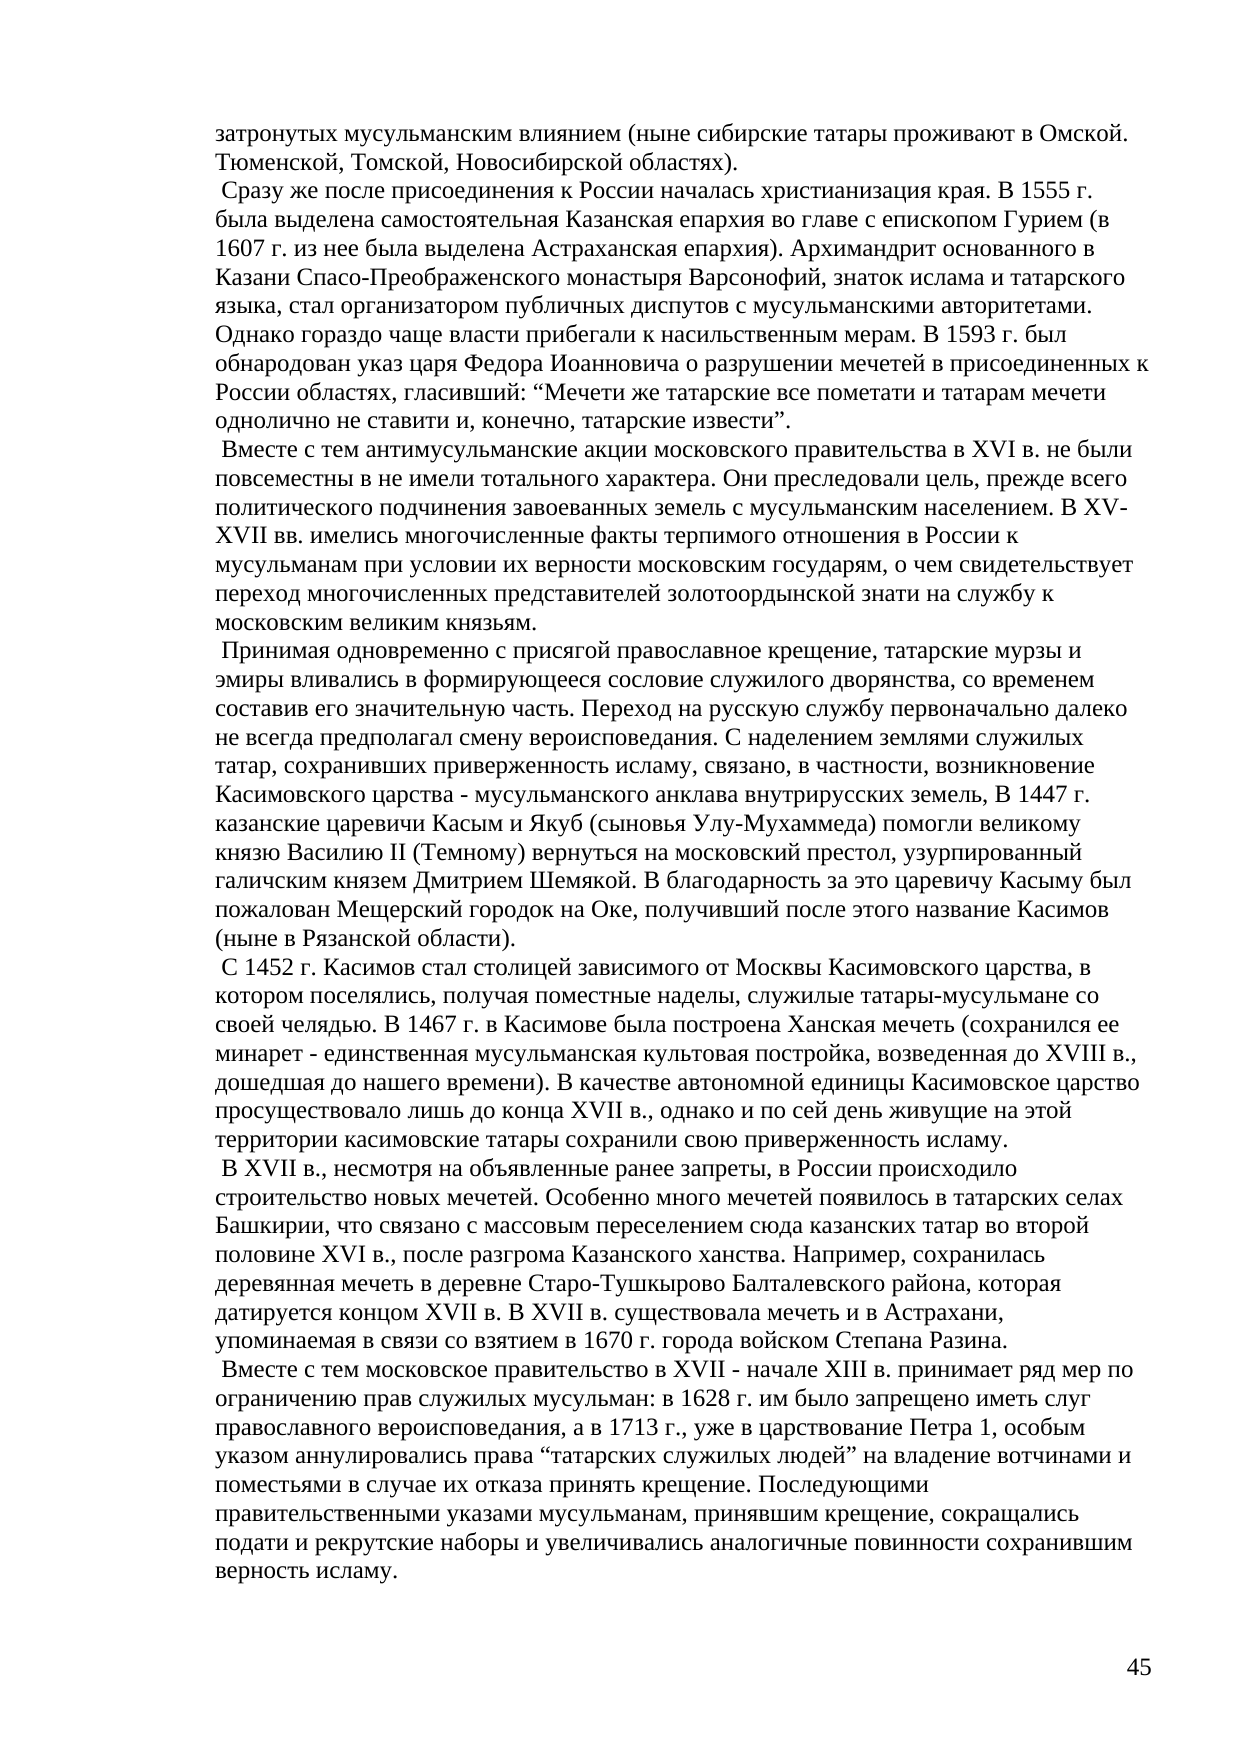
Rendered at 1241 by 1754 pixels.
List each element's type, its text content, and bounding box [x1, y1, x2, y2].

text Принимая одновременно с присягой православное крещение, татарские мурзы и эмиры вливались в формирующееся сословие служилого дворянства, со временем составив его значительную часть. Переход на русскую службу первоначально далеко не всегда предполагал смену вероисповедания. С наделением землями служилых татар, сохранивших приверженность исламу, связано, в частности, возникновение Касимовского царства - мусульманского анклава внутрирусских земель, В . казанские царевичи Касым и Якуб (сыновья Улу-Мухаммеда) помогли великому князю Василию II (Темному) вернуться на московский престол, узурпированный галичским князем Дмитрием Шемякой. В благодарность за это царевичу Касыму был пожалован Мещерский городок на Оке, получивший после этого название Касимов (ныне в Рязанской области). [215, 636, 1152, 952]
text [215, 118, 1152, 176]
text В ХVII в., несмотря на объявленные ранее запреты, в России происходило строительство новых мечетей. Особенно много мечетей появилось в татарских селах Башкирии, что связано с массовым переселением сюда казанских татар во второй половине ХVI в., после разгрома Казанского ханства. Например, сохранилась деревянная мечеть в деревне Старо-Тушкырово Балталевского района, которая датируется концом ХVII в. В ХVII в. существовала мечеть и в Астрахани, упоминаемая в связи со взятием в . города войском Степана Разина. [215, 1153, 1152, 1354]
text Вместе с тем московское правительство в ХVII - начале ХIII в. принимает ряд мер по ограничению прав служилых мусульман: в . им было запрещено иметь слуг православного вероисповедания, а в ., уже в царствование Петра 1, особым указом аннулировались права “татарских служилых людей” на владение вотчинами и поместьями в случае их отказа принять крещение. Последующими правительственными указами мусульманам, принявшим крещение, сокращались подати и рекрутские наборы и увеличивались аналогичные повинности сохранившим верность исламу. [215, 1354, 1152, 1584]
text Вместе с тем антимусульманские акции московского правительства в ХVI в. не были повсеместны в не имели тотального характера. Они преследовали цель, прежде всего политического подчинения завоеванных земель с мусульманским населением. В ХV-ХVII вв. имелись многочисленные факты терпимого отношения в России к мусульманам при условии их верности московским государям, о чем свидетельствует переход многочисленных представителей золотоордынской знати на службу к московским великим князьям. [215, 434, 1152, 636]
text С . Касимов стал столицей зависимого от Москвы Касимовского царства, в котором поселялись, получая поместные наделы, служилые татары-мусульмане со своей челядью. В . в Касимове была построена Ханская мечеть (сохранился ее минарет - единственная мусульманская культовая постройка, возведенная до ХVIII в., дошедшая до нашего времени). В качестве автономной единицы Касимовское царство просуществовало лишь до конца ХVII в., однако и по сей день живущие на этой территории касимовские татары сохранили свою приверженность исламу. [215, 952, 1152, 1153]
text Сразу же после присоединения к России началась христианизация края. В . была выделена самостоятельная Казанская епархия во главе с епископом Гурием (в . из нее была выделена Астраханская епархия). Архимандрит основанного в Казани Спасо-Преображенского монастыря Варсонофий, знаток ислама и татарского языка, стал организатором публичных диспутов с мусульманскими авторитетами. Однако гораздо чаще власти прибегали к насильственным мерам. В . был обнародован указ царя Федора Иоанновича о разрушении мечетей в присоединенных к России областях, гласивший: “Мечети же татарские все пометати и татарам мечети однолично не ставити и, конечно, татарские извести”. [215, 176, 1152, 434]
